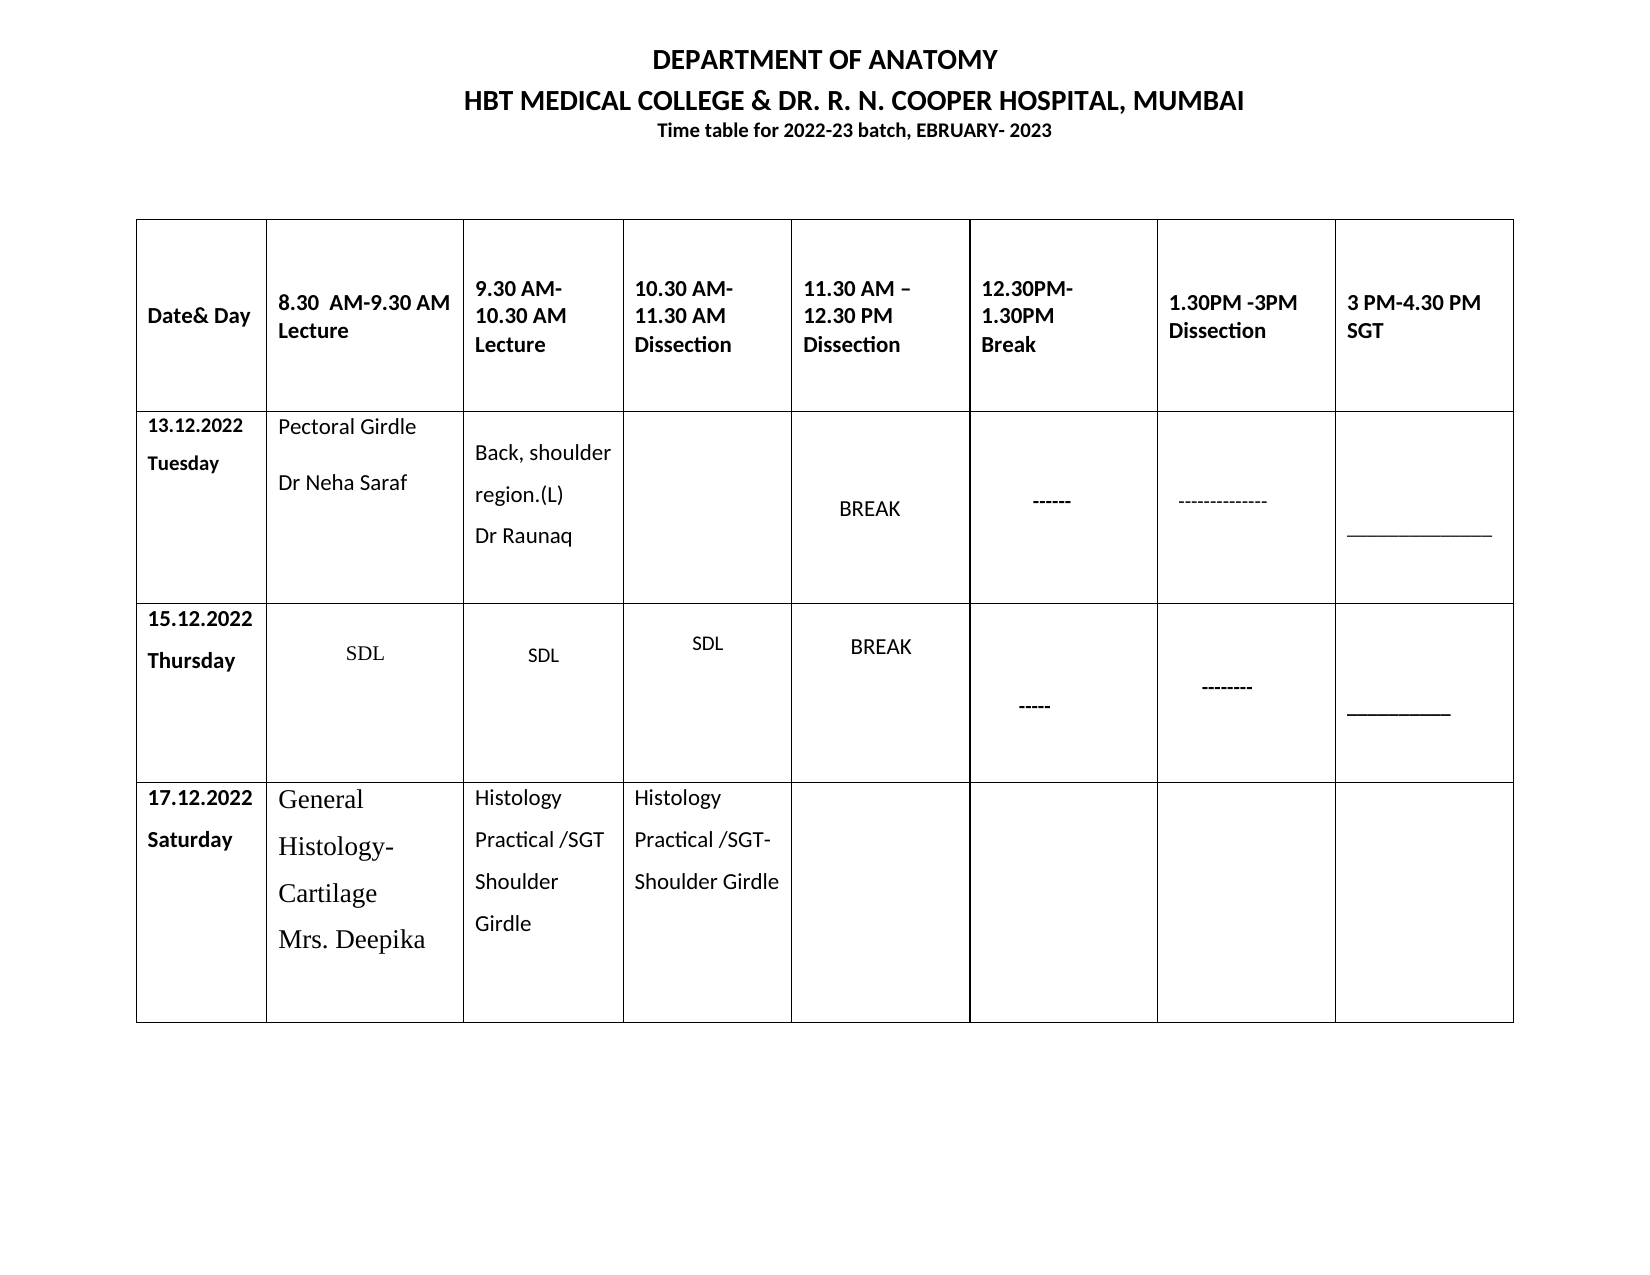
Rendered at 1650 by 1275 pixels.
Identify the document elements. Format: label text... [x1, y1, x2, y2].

table_cell [1336, 783, 1513, 1022]
table_cell 9.30 AM-10.30 AM Lecture [464, 220, 623, 411]
table_cell 17.12.2022 Saturday [137, 783, 266, 1022]
table_cell [971, 783, 1157, 1022]
table_cell Back, shoulder region.(L) Dr Raunaq [464, 412, 623, 603]
table_cell Histology Practical /SGT Shoulder Girdle [464, 783, 623, 1022]
table_cell SDL [624, 604, 791, 782]
table_cell ______________ [1336, 412, 1513, 603]
table_cell [624, 412, 791, 603]
table_cell 15.12.2022 Thursday [137, 604, 266, 782]
table_cell Date& Day [137, 220, 266, 411]
table_cell 13.12.2022 Tuesday [137, 412, 266, 603]
table_cell General Histology- Cartilage Mrs. Deepika [267, 783, 463, 1022]
table_cell 11.30 AM – 12.30 PM Dissection [792, 220, 969, 411]
table_cell BREAK [792, 412, 969, 603]
table_cell -------------- [1158, 412, 1335, 603]
table_cell Pectoral Girdle Dr Neha Saraf [267, 412, 463, 603]
table_cell [1158, 783, 1335, 1022]
table_cell -------- [1158, 604, 1335, 782]
table_cell SDL [267, 604, 463, 782]
table_cell 8.30 AM-9.30 AM Lecture [267, 220, 463, 411]
table_cell ----- [971, 604, 1157, 782]
table_cell __________ [1336, 604, 1513, 782]
table_cell [792, 783, 969, 1022]
table_cell 12.30PM-1.30PM Break [971, 220, 1157, 411]
table_cell 3 PM-4.30 PM SGT [1336, 220, 1513, 411]
table_cell SDL [464, 604, 623, 782]
table_cell 1.30PM -3PM Dissection [1158, 220, 1335, 411]
table_cell BREAK [792, 604, 969, 782]
table_cell ------ [971, 412, 1157, 603]
table_cell Histology Practical /SGT- Shoulder Girdle [624, 783, 791, 1022]
table_cell 10.30 AM-11.30 AM Dissection [624, 220, 791, 411]
